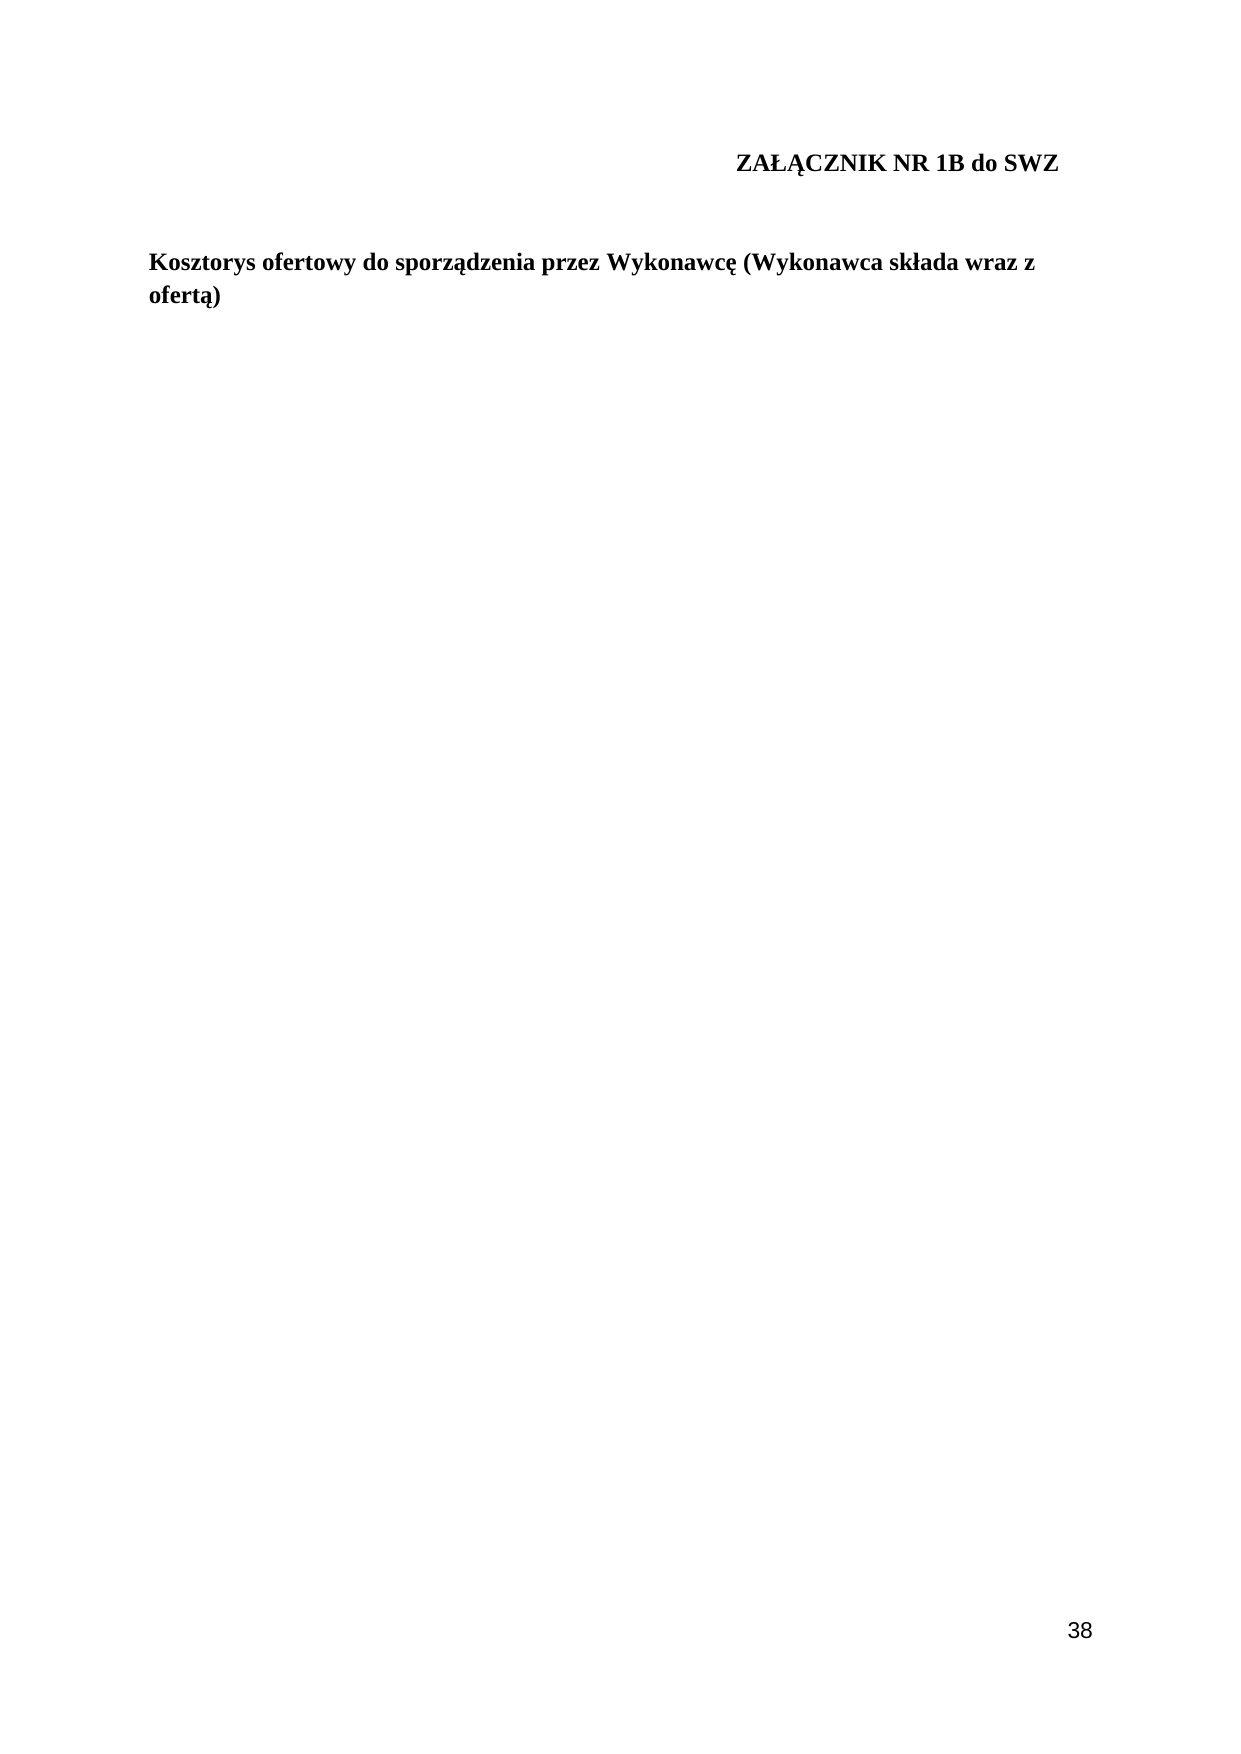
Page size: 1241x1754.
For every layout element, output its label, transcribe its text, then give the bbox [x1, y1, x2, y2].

text Kosztorys ofertowy do sporządzenia przez Wykonawcę (Wykonawca składa wraz z ofertą) [149, 247, 1059, 308]
text ZAŁĄCZNIK NR 1B do SWZ [149, 148, 1059, 176]
